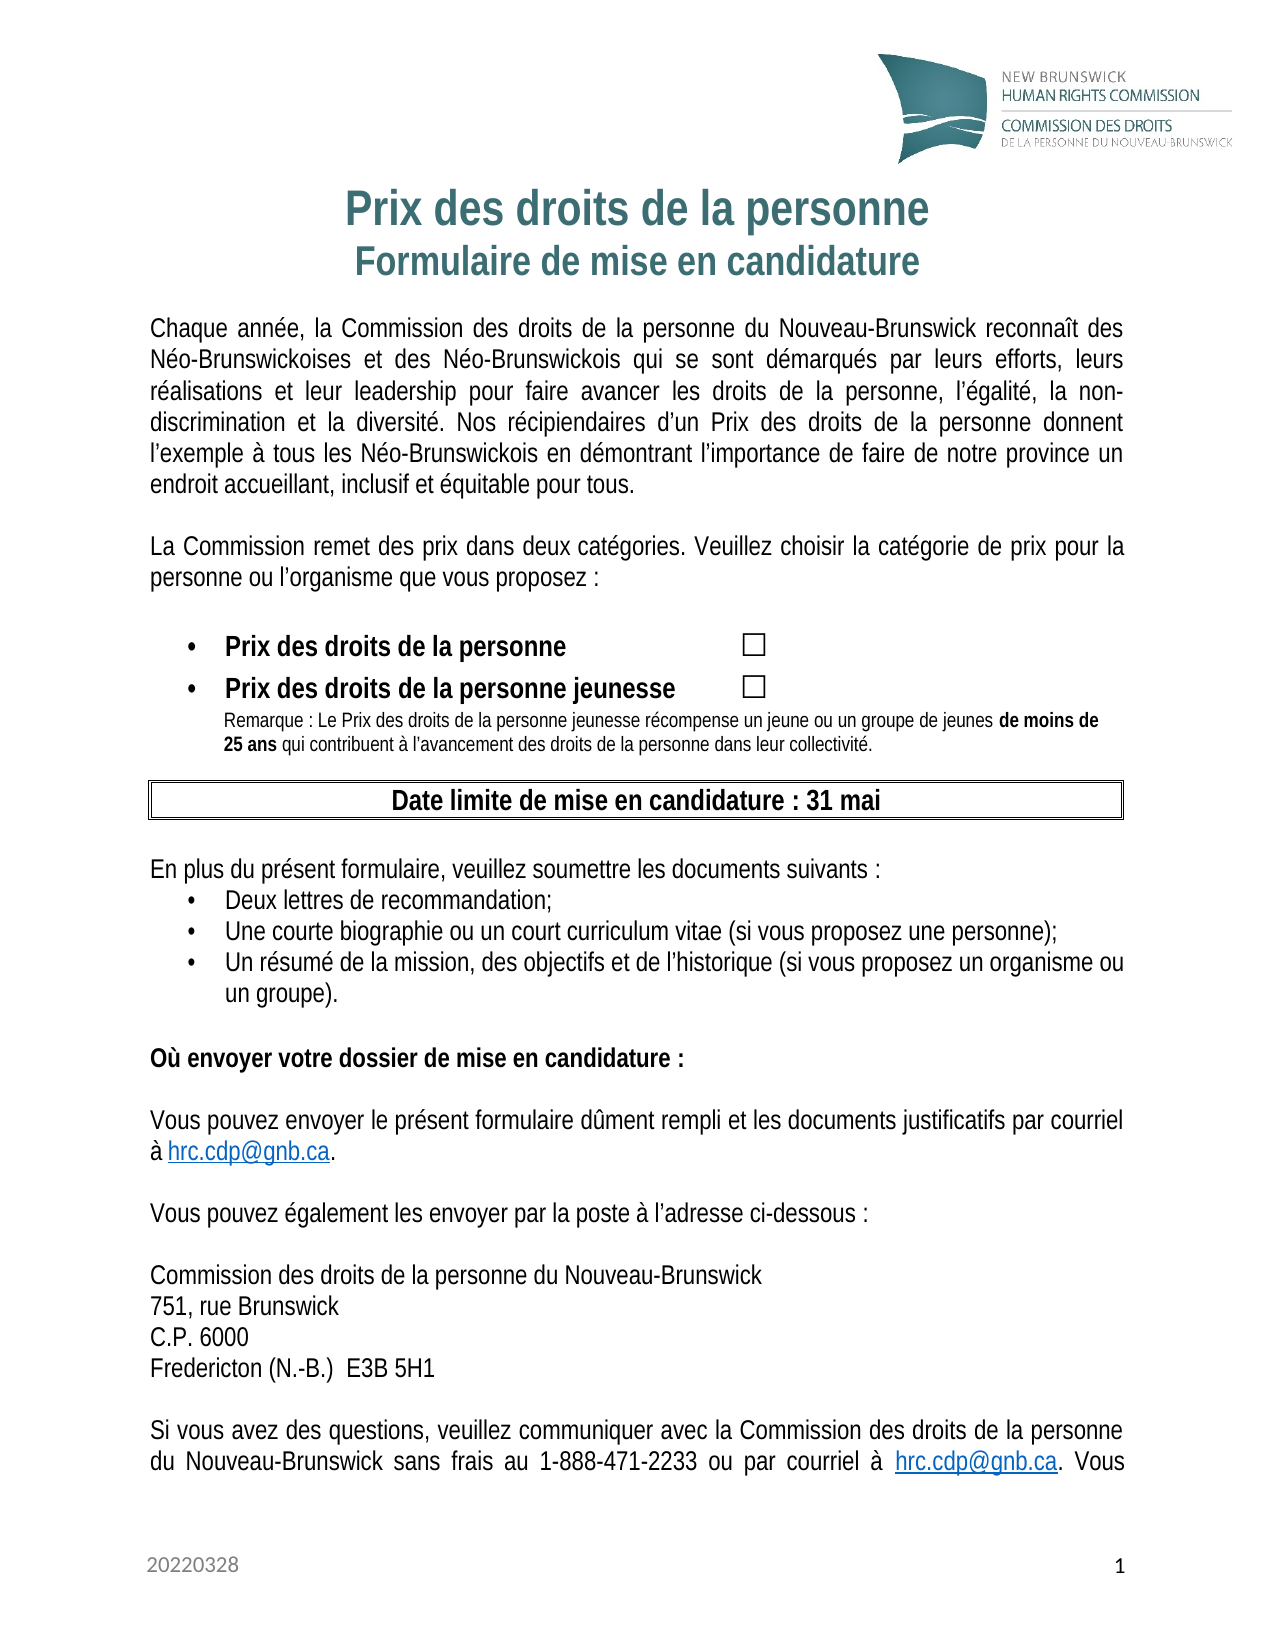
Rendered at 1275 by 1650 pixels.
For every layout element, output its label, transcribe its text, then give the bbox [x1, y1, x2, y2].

text Vous pouvez également les envoyer par la poste à l’adresse ci-dessous : [150, 1197, 1125, 1228]
list Un résumé de la mission, des objectifs et de l’historique (si vous proposez un organisme ou un groupe). [187, 946, 1125, 1008]
list Une courte biographie ou un court curriculum vitae (si vous proposez une personne); [187, 915, 1125, 946]
text La Commission remet des prix dans deux catégories. Veuillez choisir la catégorie de prix pour la personne ou l’organisme que vous proposez : [150, 530, 1125, 592]
list Deux lettres de recommandation; [187, 884, 1125, 915]
text Chaque année, la Commission des droits de la personne du Nouveau-Brunswick reconnaît des Néo-Brunswickoises et des Néo-Brunswickois qui se sont démarqués par leurs efforts, leurs réalisations et leur leadership pour faire avancer les droits de la personne, l’égalité, la non-discrimination et la diversité. Nos récipiendaires d’un Prix des droits de la personne donnent l’exemple à tous les Néo-Brunswickois en démontrant l’importance de faire de notre province un endroit accueillant, inclusif et équitable pour tous. [150, 312, 1125, 499]
text 751, rue Brunswick [150, 1290, 1125, 1321]
text Formulaire de mise en candidature [150, 236, 1125, 284]
table_header Date limite de mise en candidature : 31 mai [152, 783, 1121, 817]
text Remarque : Le Prix des droits de la personne jeunesse récompense un jeune ou un groupe de jeunes de moins de 25 ans qui contribuent à l’avancement des droits de la personne dans leur collectivité. [224, 708, 1125, 756]
text Prix des droits de la personne [150, 179, 1125, 236]
text Fredericton (N.-B.) E3B 5H1 [150, 1352, 1125, 1383]
text Vous pouvez envoyer le présent formulaire dûment rempli et les documents justificatifs par courriel à hrc.cdp@gnb.ca. [150, 1104, 1125, 1166]
text Commission des droits de la personne du Nouveau-Brunswick [150, 1259, 1125, 1290]
text C.P. 6000 [150, 1321, 1125, 1352]
text En plus du présent formulaire, veuillez soumettre les documents suivants : [150, 853, 1125, 884]
picture [842, 0, 1260, 208]
list Prix des droits de la personne jeunesse [187, 666, 1125, 708]
text Où envoyer votre dossier de mise en candidature : [150, 1042, 1125, 1073]
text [150, 1414, 1125, 1476]
list Prix des droits de la personne [187, 623, 1125, 666]
